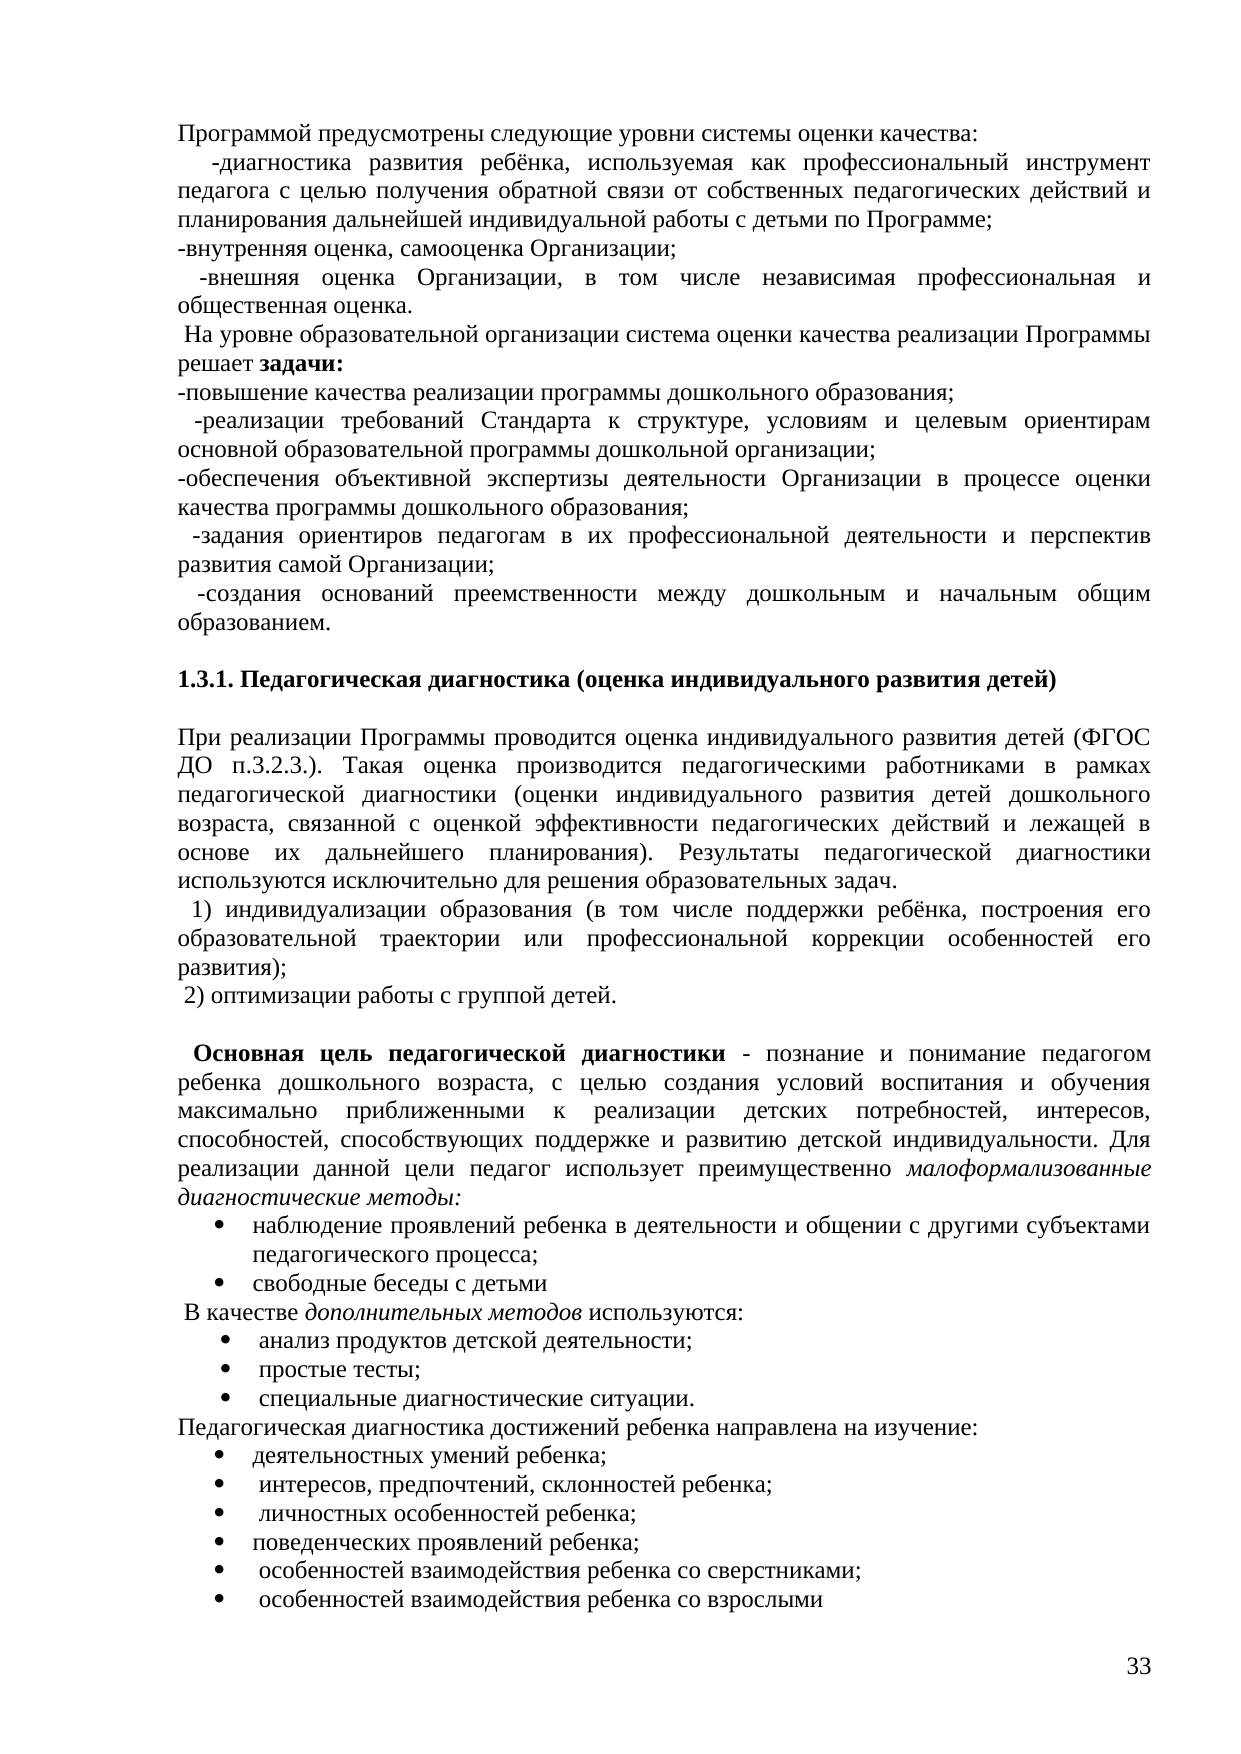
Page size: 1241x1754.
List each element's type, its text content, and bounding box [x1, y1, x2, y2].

list специальные диагностические ситуации. [221, 1383, 1152, 1412]
text 1.3.1. Педагогическая диагностика (оценка индивидуального развития детей) [177, 664, 1152, 693]
text 2) оптимизации работы с группой детей. [177, 981, 1152, 1009]
text Программой предусмотрены следующие уровни системы оценки качества: [177, 118, 1152, 147]
text -обеспечения объективной экспертизы деятельности Организации в процессе оценки качества программы дошкольного образования; [177, 463, 1152, 521]
text -создания оснований преемственности между дошкольным и начальным общим образованием. [177, 578, 1152, 636]
text -внешняя оценка Организации, в том числе независимая профессиональная и общественная оценка. [177, 262, 1152, 319]
text На уровне образовательной организации система оценки качества реализации Программы решает задачи: [177, 319, 1152, 377]
list анализ продуктов детской деятельности; [221, 1326, 1152, 1354]
text -внутренняя оценка, самооценка Организации; [177, 233, 1152, 262]
list особенностей взаимодействия ребенка со сверстниками; [215, 1556, 1152, 1584]
text При реализации Программы проводится оценка индивидуального развития детей (ФГОС ДО п.3.2.3.). Такая оценка производится педагогическими работниками в рамках педагогической диагностики (оценки индивидуального развития детей дошкольного возраста, связанной с оценкой эффективности педагогических действий и лежащей в основе их дальнейшего планирования). Результаты педагогической диагностики используются исключительно для решения образовательных задач. [177, 722, 1152, 894]
text -задания ориентиров педагогам в их профессиональной деятельности и перспектив развития самой Организации; [177, 521, 1152, 578]
text -реализации требований Стандарта к структуре, условиям и целевым ориентирам основной образовательной программы дошкольной организации; [177, 406, 1152, 463]
list поведенческих проявлений ребенка; [215, 1527, 1152, 1556]
text -диагностика развития ребёнка, используемая как профессиональный инструмент педагога с целью получения обратной связи от собственных педагогических действий и планирования дальнейшей индивидуальной работы с детьми по Программе; [177, 147, 1152, 233]
text -повышение качества реализации программы дошкольного образования; [177, 377, 1152, 406]
text В качестве дополнительных методов используются: [177, 1297, 1152, 1326]
text 1) индивидуализации образования (в том числе поддержки ребёнка, построения его образовательной траектории или профессиональной коррекции особенностей его развития); [177, 894, 1152, 981]
list особенностей взаимодействия ребенка со взрослыми [215, 1584, 1152, 1613]
list деятельностных умений ребенка; [215, 1441, 1152, 1469]
list интересов, предпочтений, склонностей ребенка; [215, 1469, 1152, 1498]
list свободные беседы с детьми [215, 1268, 1152, 1297]
list простые тесты; [221, 1354, 1152, 1383]
list наблюдение проявлений ребенка в деятельности и общении с другими субъектами педагогического процесса; [215, 1211, 1152, 1268]
list личностных особенностей ребенка; [215, 1498, 1152, 1527]
text Основная цель педагогической диагностики - познание и понимание педагогом ребенка дошкольного возраста, с целью создания условий воспитания и обучения максимально приближенными к реализации детских потребностей, интересов, способностей, способствующих поддержке и развитию детской индивидуальности. Для реализации данной цели педагог использует преимущественно малоформализованные диагностические методы: [177, 1038, 1152, 1211]
text Педагогическая диагностика достижений ребенка направлена на изучение: [177, 1412, 1152, 1441]
